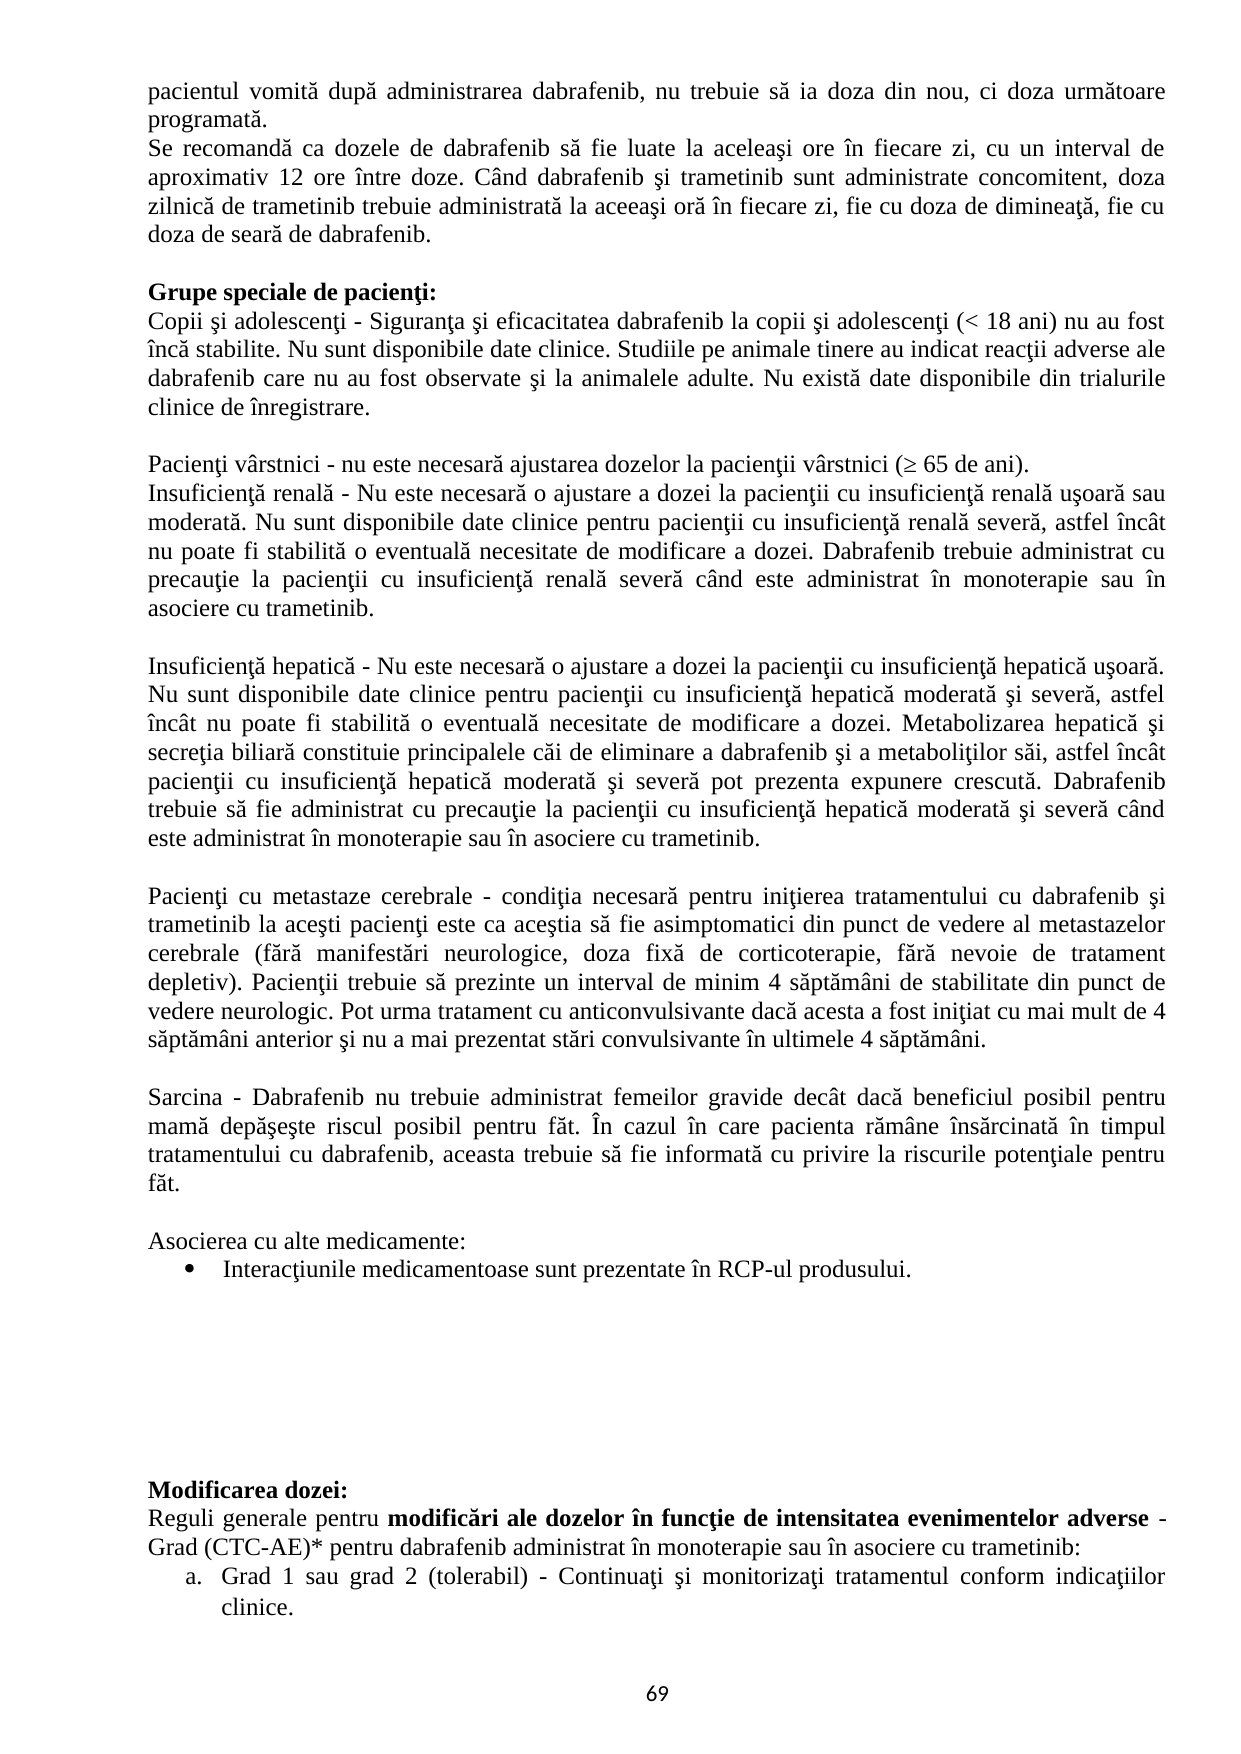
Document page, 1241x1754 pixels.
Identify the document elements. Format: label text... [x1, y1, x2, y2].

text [148, 76, 1167, 133]
text Insuficienţă renală - Nu este necesară o ajustare a dozei la pacienţii cu insuficienţă renală uşoară sau moderată. Nu sunt disponibile date clinice pentru pacienţii cu insuficienţă renală severă, astfel încât nu poate fi stabilită o eventuală necesitate de modificare a dozei. Dabrafenib trebuie administrat cu precauţie la pacienţii cu insuficienţă renală severă când este administrat în monoterapie sau în asociere cu trametinib. [148, 478, 1167, 622]
text Pacienţi vârstnici - nu este necesară ajustarea dozelor la pacienţii vârstnici (≥ 65 de ani). [148, 449, 1167, 478]
text Copii şi adolescenţi - Siguranţa şi eficacitatea dabrafenib la copii şi adolescenţi (< 18 ani) nu au fost încă stabilite. Nu sunt disponibile date clinice. Studiile pe animale tinere au indicat reacţii adverse ale dabrafenib care nu au fost observate şi la animalele adulte. Nu există date disponibile din trialurile clinice de înregistrare. [148, 306, 1167, 421]
text Insuficienţă hepatică - Nu este necesară o ajustare a dozei la pacienţii cu insuficienţă hepatică uşoară. Nu sunt disponibile date clinice pentru pacienţii cu insuficienţă hepatică moderată şi severă, astfel încât nu poate fi stabilită o eventuală necesitate de modificare a dozei. Metabolizarea hepatică şi secreţia biliară constituie principalele căi de eliminare a dabrafenib şi a metaboliţilor săi, astfel încât pacienţii cu insuficienţă hepatică moderată şi severă pot prezenta expunere crescută. Dabrafenib trebuie să fie administrat cu precauţie la pacienţii cu insuficienţă hepatică moderată şi severă când este administrat în monoterapie sau în asociere cu trametinib. [148, 651, 1167, 852]
text Sarcina - Dabrafenib nu trebuie administrat femeilor gravide decât dacă beneficiul posibil pentru mamă depăşeşte riscul posibil pentru făt. În cazul în care pacienta rămâne însărcinată în timpul tratamentului cu dabrafenib, aceasta trebuie să fie informată cu privire la riscurile potenţiale pentru făt. [148, 1082, 1167, 1197]
list Interacţiunile medicamentoase sunt prezentate în RCP-ul produsului. [185, 1254, 1167, 1283]
text Reguli generale pentru modificări ale dozelor în funcţie de intensitatea evenimentelor adverse - Grad (CTC-AE)* pentru dabrafenib administrat în monoterapie sau în asociere cu trametinib: [148, 1503, 1167, 1561]
text Modificarea dozei: [148, 1475, 1167, 1503]
text Asocierea cu alte medicamente: [148, 1226, 1167, 1254]
text Grupe speciale de pacienţi: [148, 277, 1167, 306]
text Se recomandă ca dozele de dabrafenib să fie luate la aceleaşi ore în fiecare zi, cu un interval de aproximativ 12 ore între doze. Când dabrafenib şi trametinib sunt administrate concomitent, doza zilnică de trametinib trebuie administrată la aceeaşi oră în fiecare zi, fie cu doza de dimineaţă, fie cu doza de seară de dabrafenib. [148, 133, 1167, 248]
text Pacienţi cu metastaze cerebrale - condiţia necesară pentru iniţierea tratamentului cu dabrafenib şi trametinib la aceşti pacienţi este ca aceştia să fie asimptomatici din punct de vedere al metastazelor cerebrale (fără manifestări neurologice, doza fixă de corticoterapie, fără nevoie de tratament depletiv). Pacienţii trebuie să prezinte un interval de minim 4 săptămâni de stabilitate din punct de vedere neurologic. Pot urma tratament cu anticonvulsivante dacă acesta a fost iniţiat cu mai mult de 4 săptămâni anterior şi nu a mai prezentat stări convulsivante în ultimele 4 săptămâni. [148, 881, 1167, 1053]
list Grad 1 sau grad 2 (tolerabil) - Continuaţi şi monitorizaţi tratamentul conform indicaţiilor clinice. [185, 1561, 1167, 1621]
